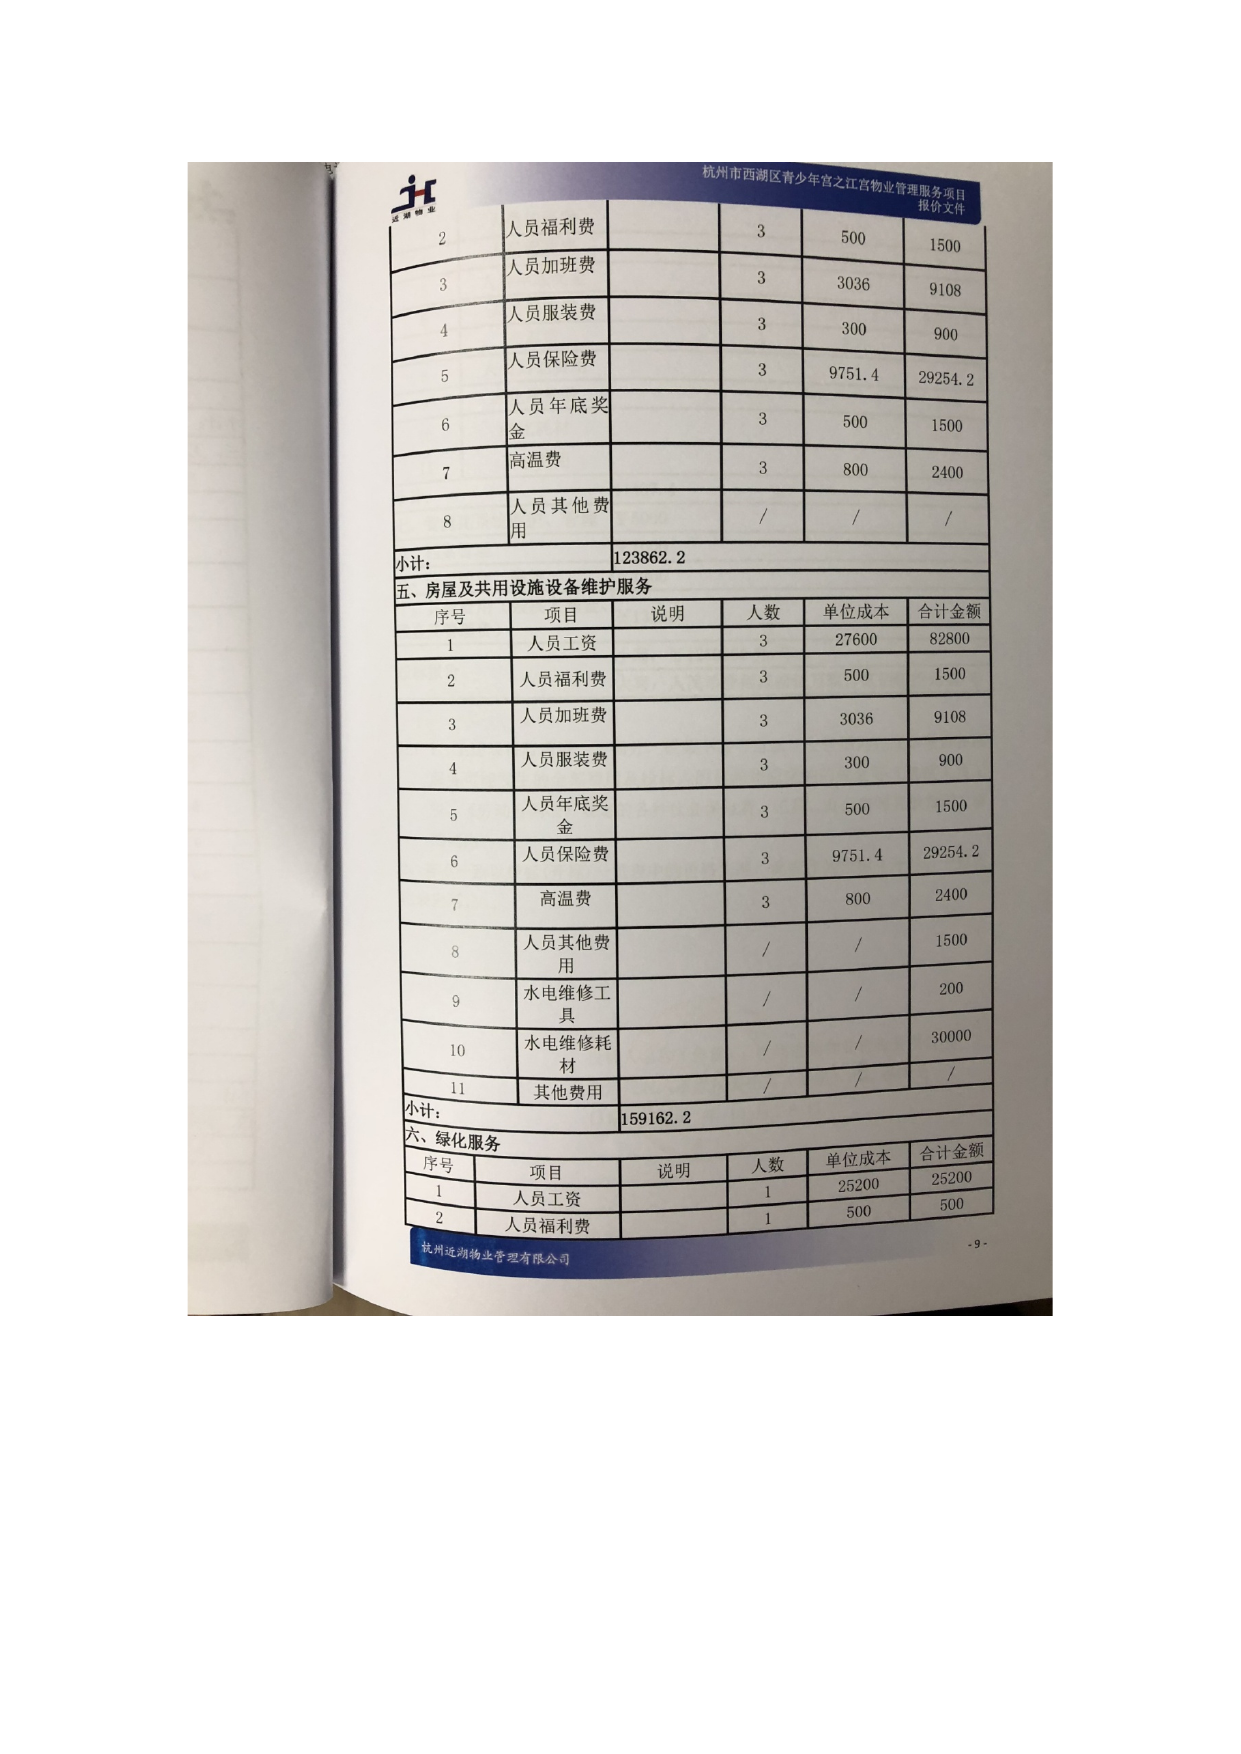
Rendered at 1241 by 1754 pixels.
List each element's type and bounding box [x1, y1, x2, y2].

picture [187, 162, 1053, 1316]
